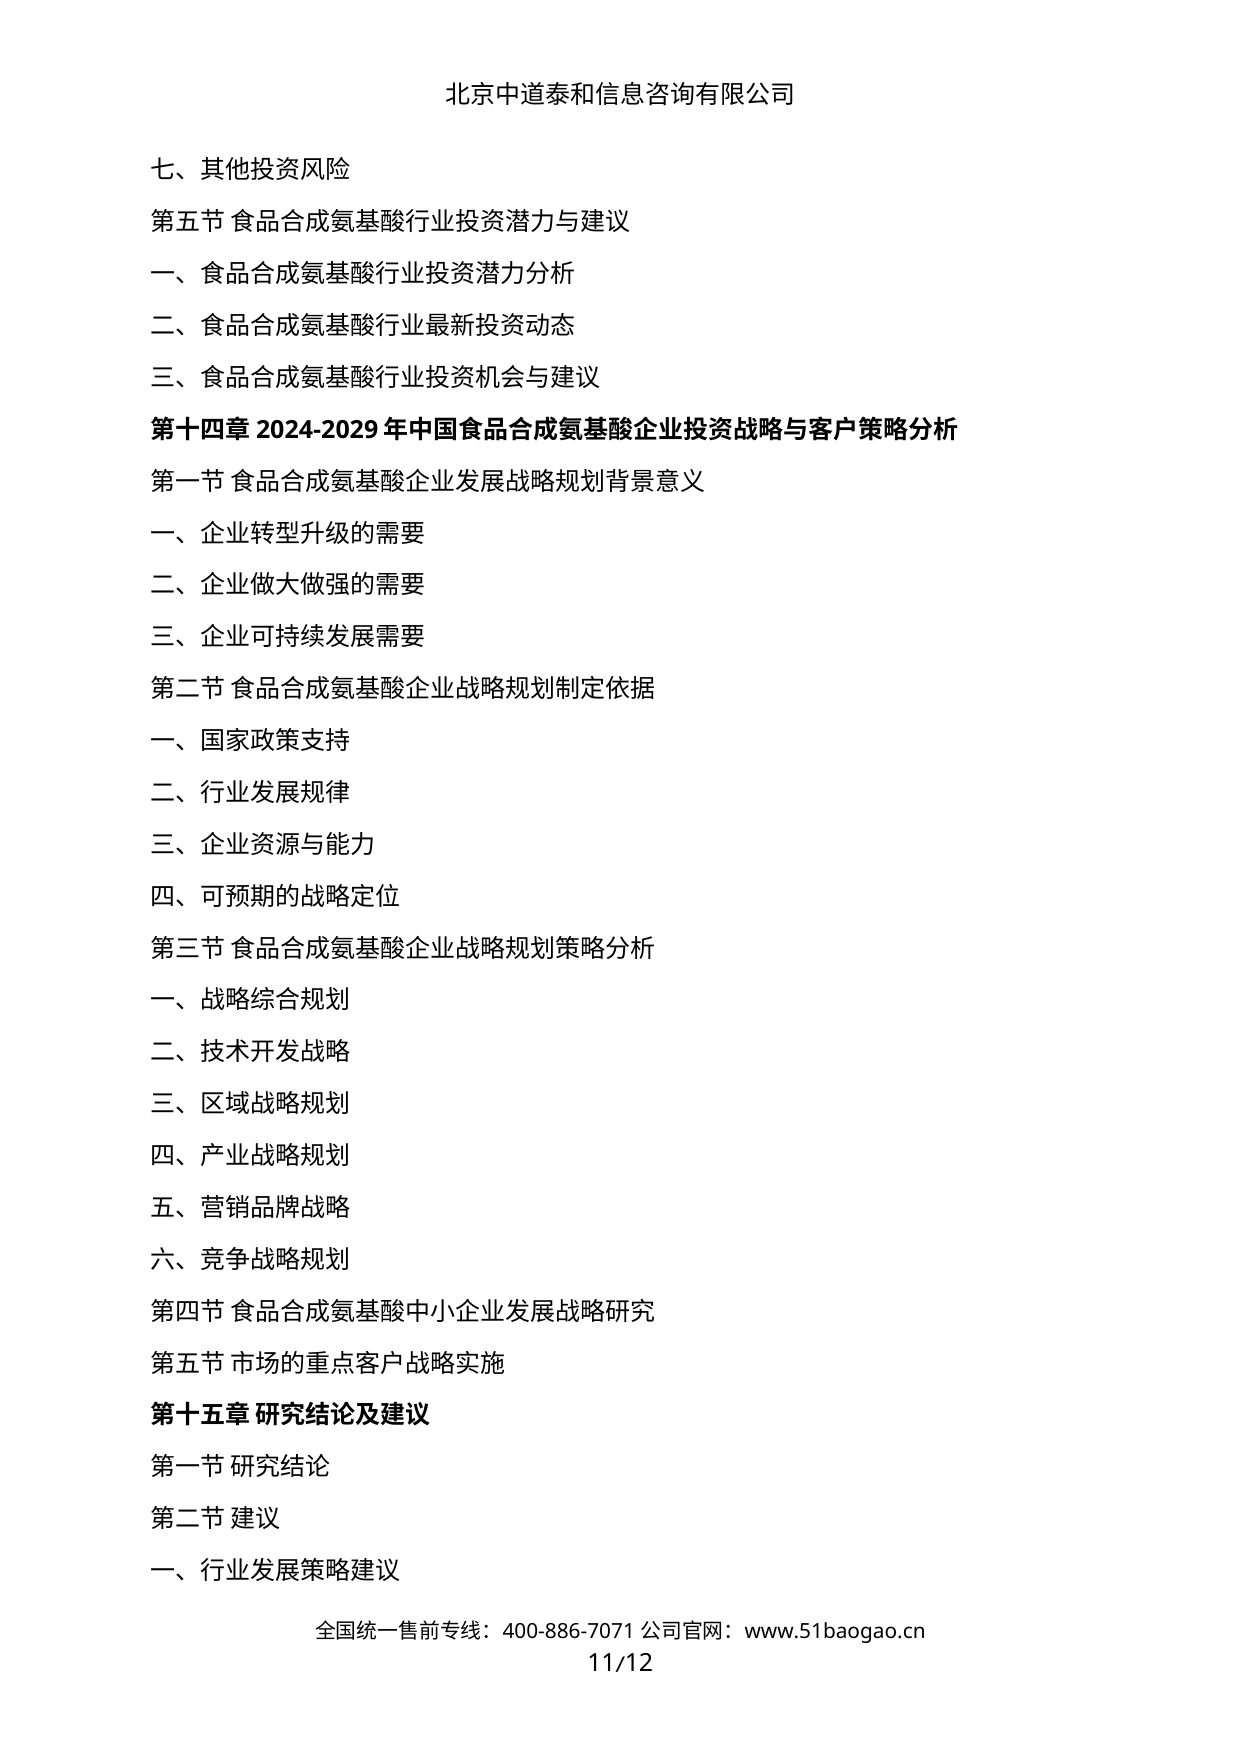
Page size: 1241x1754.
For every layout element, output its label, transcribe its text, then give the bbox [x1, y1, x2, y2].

text 六、竞争战略规划 [150, 1239, 1090, 1276]
text 一、行业发展策略建议 [150, 1551, 1090, 1587]
text 一、国家政策支持 [150, 721, 1090, 757]
text 第一节 食品合成氨基酸企业发展战略规划背景意义 [150, 461, 1090, 497]
text 一、战略综合规划 [150, 980, 1090, 1016]
text 第十四章 2024-2029年中国食品合成氨基酸企业投资战略与客户策略分析 [150, 409, 1090, 446]
text 四、产业战略规划 [150, 1136, 1090, 1172]
text 五、营销品牌战略 [150, 1187, 1090, 1224]
text 第二节 建议 [150, 1499, 1090, 1535]
text 第五节 市场的重点客户战略实施 [150, 1343, 1090, 1379]
text 四、可预期的战略定位 [150, 876, 1090, 912]
text 三、企业资源与能力 [150, 824, 1090, 861]
text 第一节 研究结论 [150, 1447, 1090, 1483]
text 第五节 食品合成氨基酸行业投资潜力与建议 [150, 202, 1090, 238]
text 二、技术开发战略 [150, 1032, 1090, 1068]
text 二、企业做大做强的需要 [150, 565, 1090, 601]
text 第二节 食品合成氨基酸企业战略规划制定依据 [150, 669, 1090, 705]
text 第三节 食品合成氨基酸企业战略规划策略分析 [150, 928, 1090, 964]
text 第十五章 研究结论及建议 [150, 1395, 1090, 1431]
text 二、行业发展规律 [150, 772, 1090, 809]
text 七、其他投资风险 [150, 150, 1090, 186]
text 第四节 食品合成氨基酸中小企业发展战略研究 [150, 1291, 1090, 1327]
text 三、区域战略规划 [150, 1084, 1090, 1120]
text 三、企业可持续发展需要 [150, 617, 1090, 653]
text 二、食品合成氨基酸行业最新投资动态 [150, 306, 1090, 342]
text 三、食品合成氨基酸行业投资机会与建议 [150, 357, 1090, 394]
text 一、食品合成氨基酸行业投资潜力分析 [150, 254, 1090, 290]
text 一、企业转型升级的需要 [150, 513, 1090, 549]
